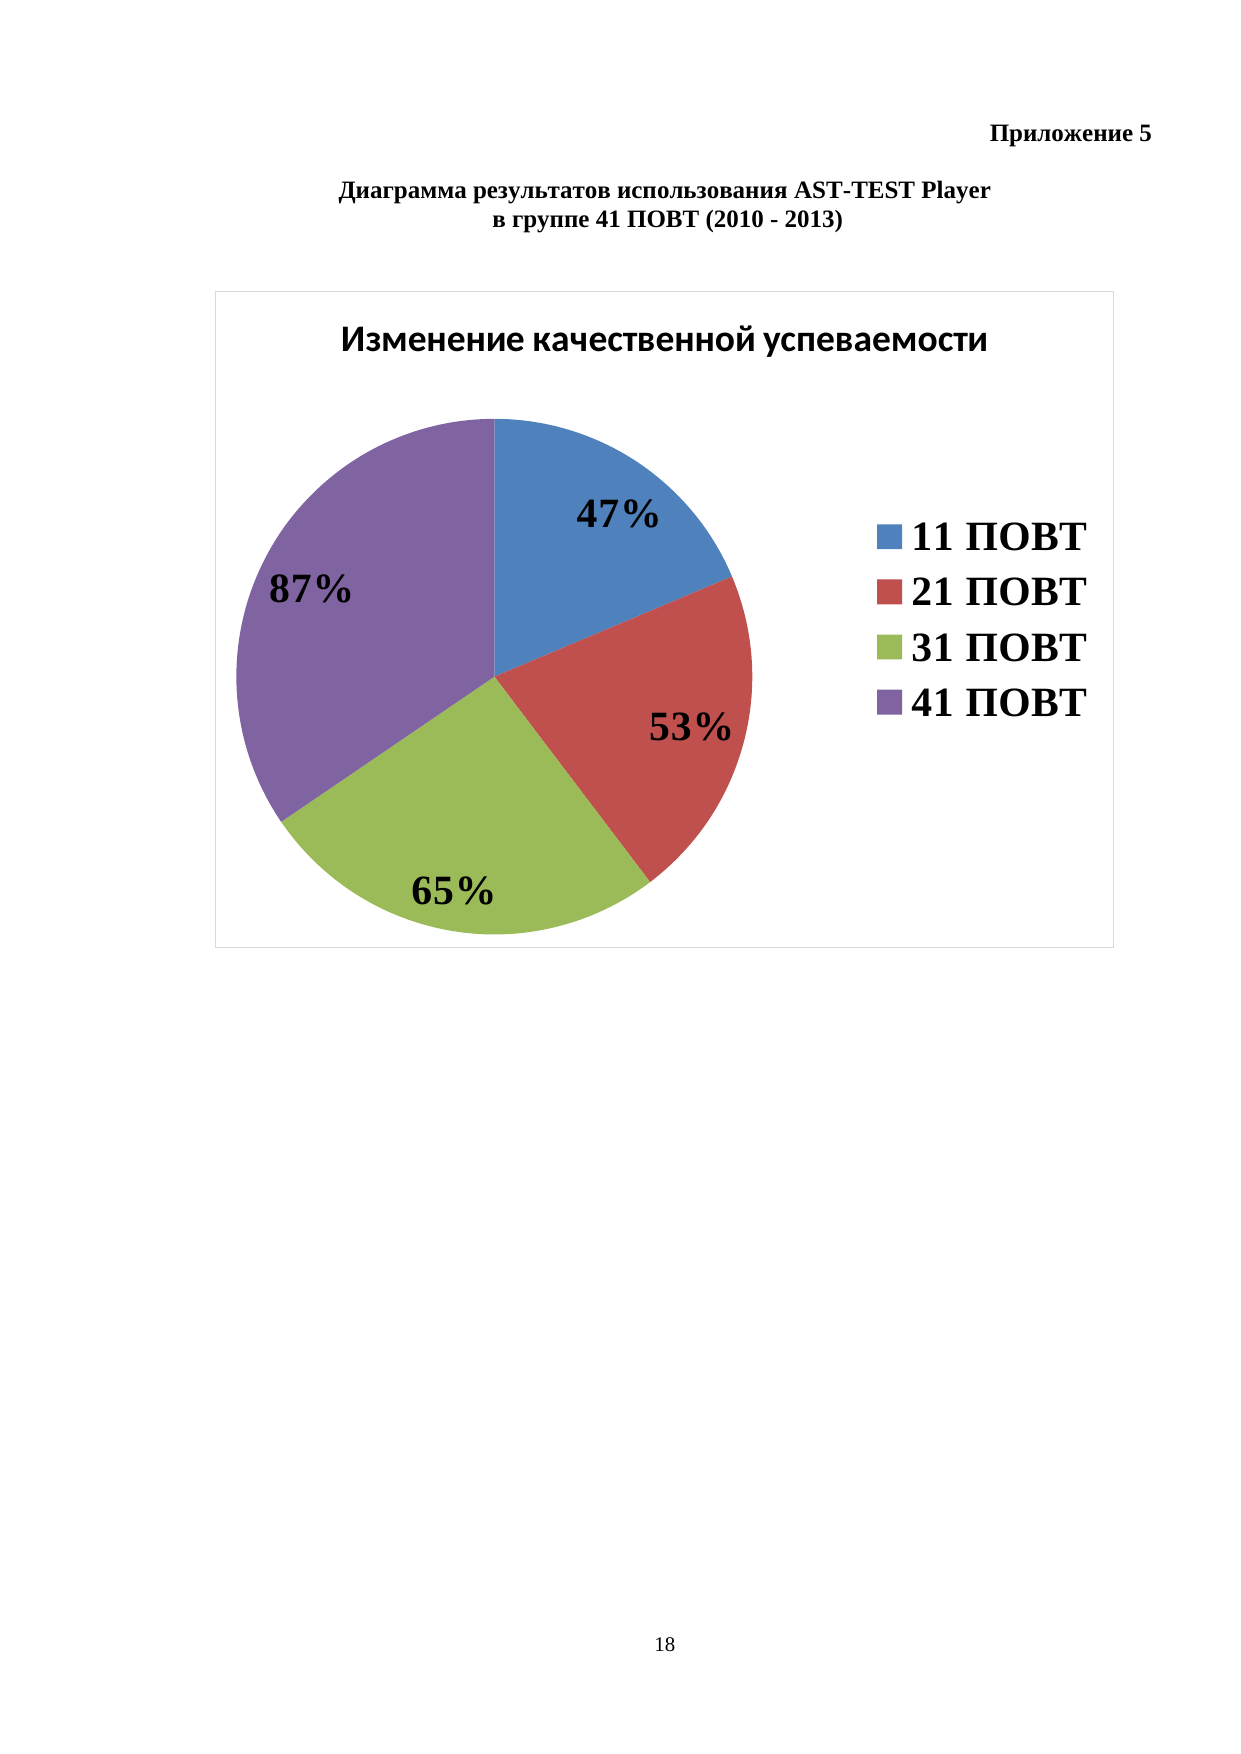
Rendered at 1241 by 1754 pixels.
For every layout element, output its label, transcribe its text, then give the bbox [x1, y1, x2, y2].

text в группе 41 ПОВТ (2010 - 2013) [177, 204, 1152, 233]
text Диаграмма результатов использования AST-TEST Player [177, 176, 1152, 204]
text Приложение 5 [177, 118, 1152, 147]
